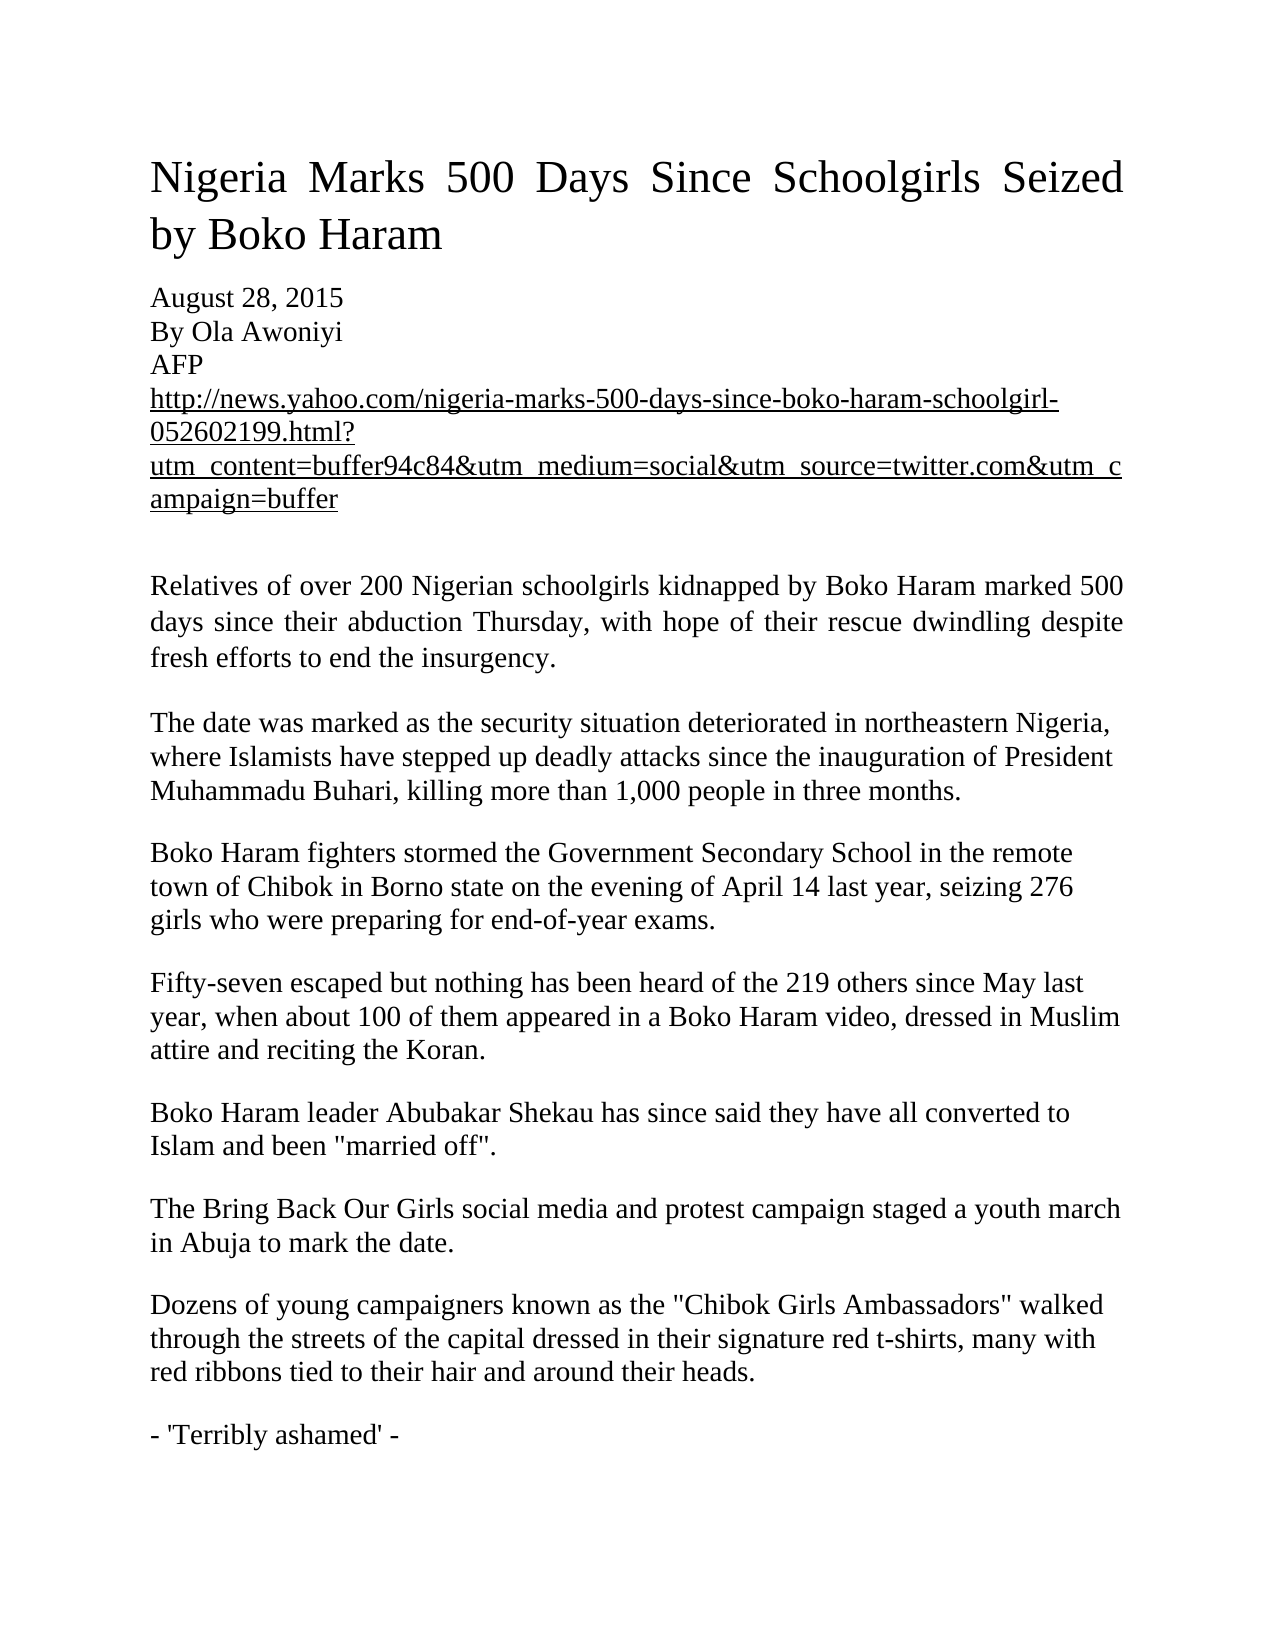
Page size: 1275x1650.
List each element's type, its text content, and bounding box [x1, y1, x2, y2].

text Dozens of young campaigners known as the "Chibok Girls Ambassadors" walked through the streets of the capital dressed in their signature red t-shirts, many with red ribbons tied to their hair and around their heads. [150, 1287, 1125, 1388]
text Fifty-seven escaped but nothing has been heard of the 219 others since May last year, when about 100 of them appeared in a Boko Haram video, dressed in Muslim attire and reciting the Koran. [150, 965, 1125, 1066]
text - 'Terribly ashamed' - [150, 1417, 1125, 1451]
text Boko Haram fighters stormed the Government Secondary School in the remote town of Chibok in Borno state on the evening of April 14 last year, seizing 276 girls who were preparing for end-of-year exams. [150, 835, 1125, 936]
text August 28, 2015 [150, 280, 1125, 314]
text Boko Haram leader Abubakar Shekau has since said they have all converted to Islam and been "married off". [150, 1095, 1125, 1162]
text http://news.yahoo.com/nigeria-marks-500-days-since-boko-haram-schoolgirl-052602199.html?utm_content=buffer94c84&utm_medium=social&utm_source=twitter.com&utm_campaign=buffer [150, 381, 1125, 515]
text The date was marked as the security situation deteriorated in northeastern Nigeria, where Islamists have stepped up deadly attacks since the inauguration of President Muhammadu Buhari, killing more than 1,000 people in three months. [150, 706, 1125, 806]
text Nigeria Marks 500 Days Since Schoolgirls Seized by Boko Haram [150, 150, 1125, 259]
text The Bring Back Our Girls social media and protest campaign staged a youth march in Abuja to mark the date. [150, 1191, 1125, 1258]
text By Ola Awoniyi [150, 314, 1125, 347]
text AFP [150, 347, 1125, 381]
text Relatives of over 200 Nigerian schoolgirls kidnapped by Boko Haram marked 500 days since their abduction Thursday, with hope of their rescue dwindling despite fresh efforts to end the insurgency. [150, 568, 1125, 674]
